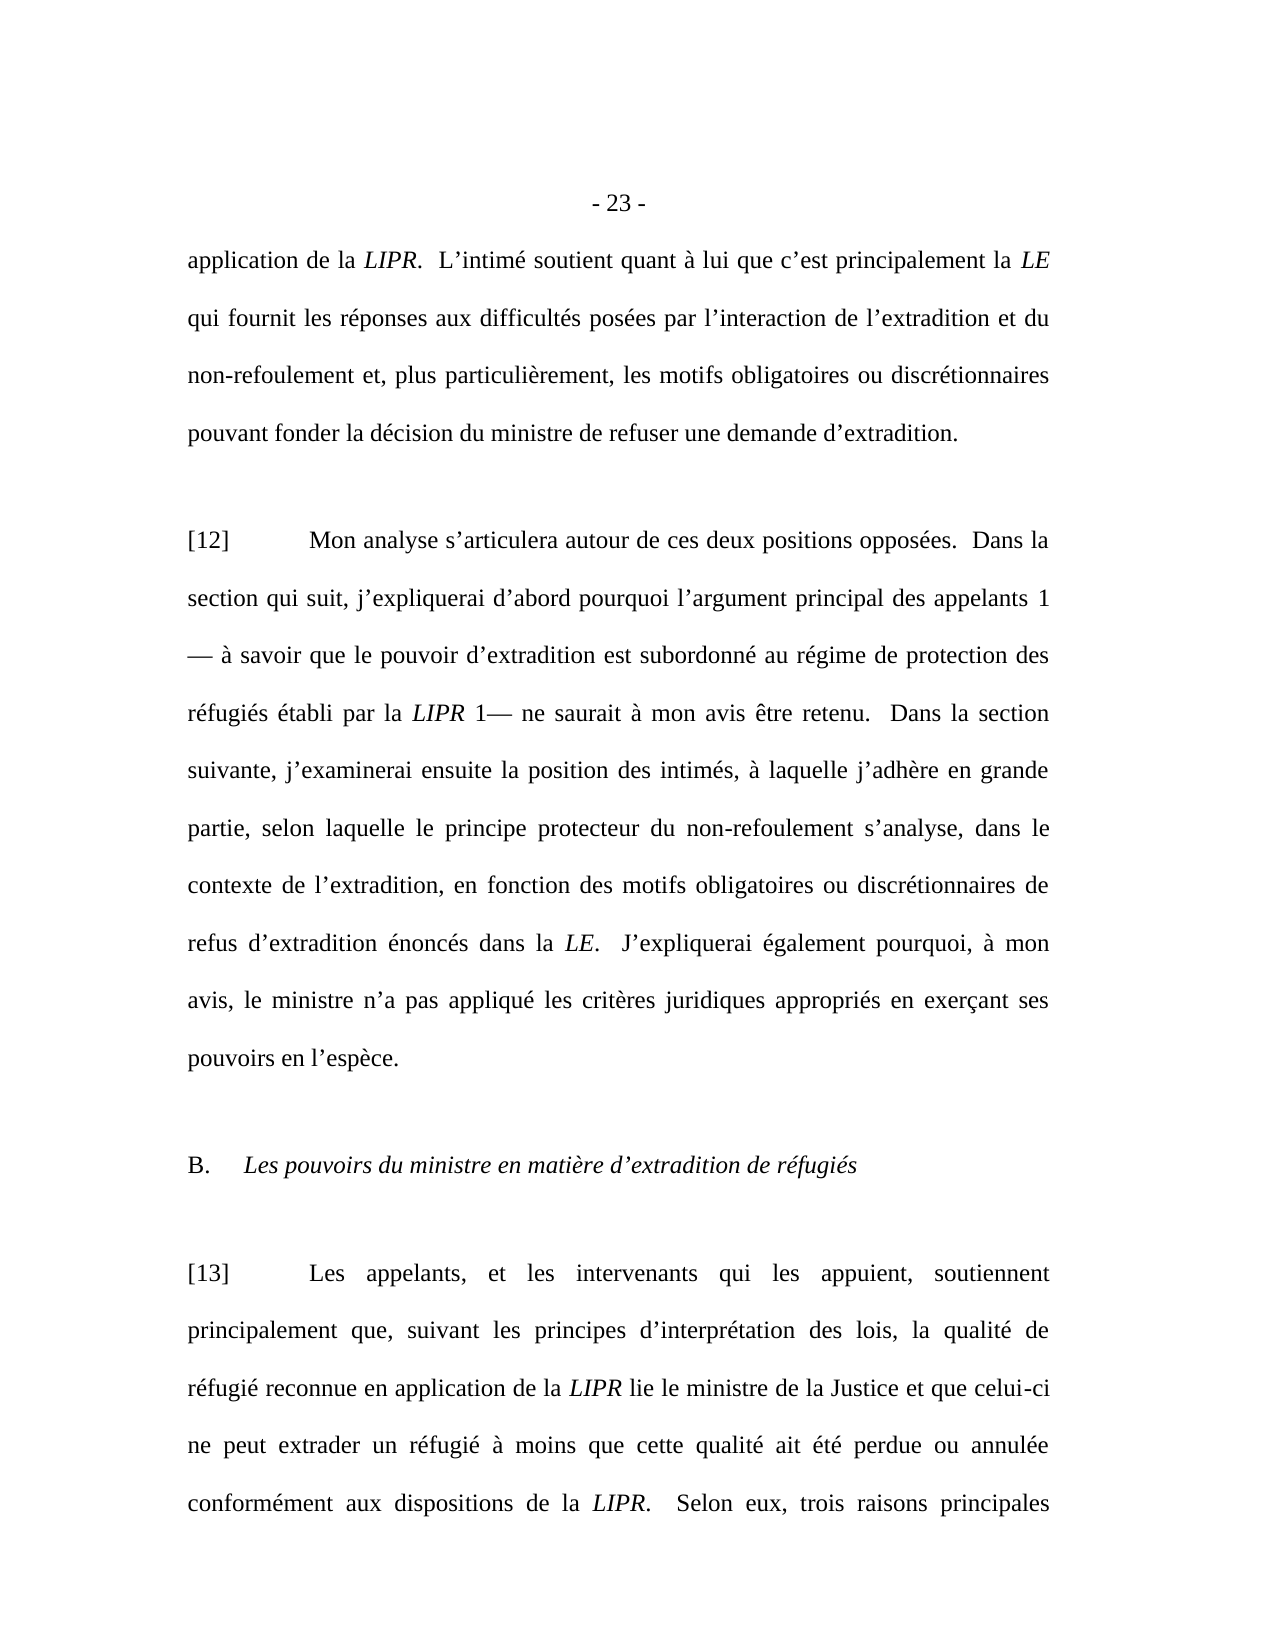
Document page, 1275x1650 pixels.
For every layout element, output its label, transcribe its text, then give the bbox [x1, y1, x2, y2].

list Mon analyse s’articulera autour de ces deux positions opposées. Dans la section qui suit, j’expliquerai d’abord pourquoi l’argument principal des appelants — à savoir que le pouvoir d’extradition est subordonné au régime de protection des réfugiés établi par la LIPR — ne saurait à mon avis être retenu. Dans la section suivante, j’examinerai ensuite la position des intimés, à laquelle j’adhère en grande partie, selon laquelle le principe protecteur du non-refoulement s’analyse, dans le contexte de l’extradition, en fonction des motifs obligatoires ou discrétionnaires de refus d’extradition énoncés dans la LE. J’expliquerai également pourquoi, à mon avis, le ministre n’a pas appliqué les critères juridiques appropriés en exerçant ses pouvoirs en l’espèce. [187, 525, 1050, 1071]
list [187, 1258, 1050, 1516]
text B. Les pouvoirs du ministre en matière d’extradition de réfugiés [187, 1150, 1050, 1179]
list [187, 245, 1050, 446]
